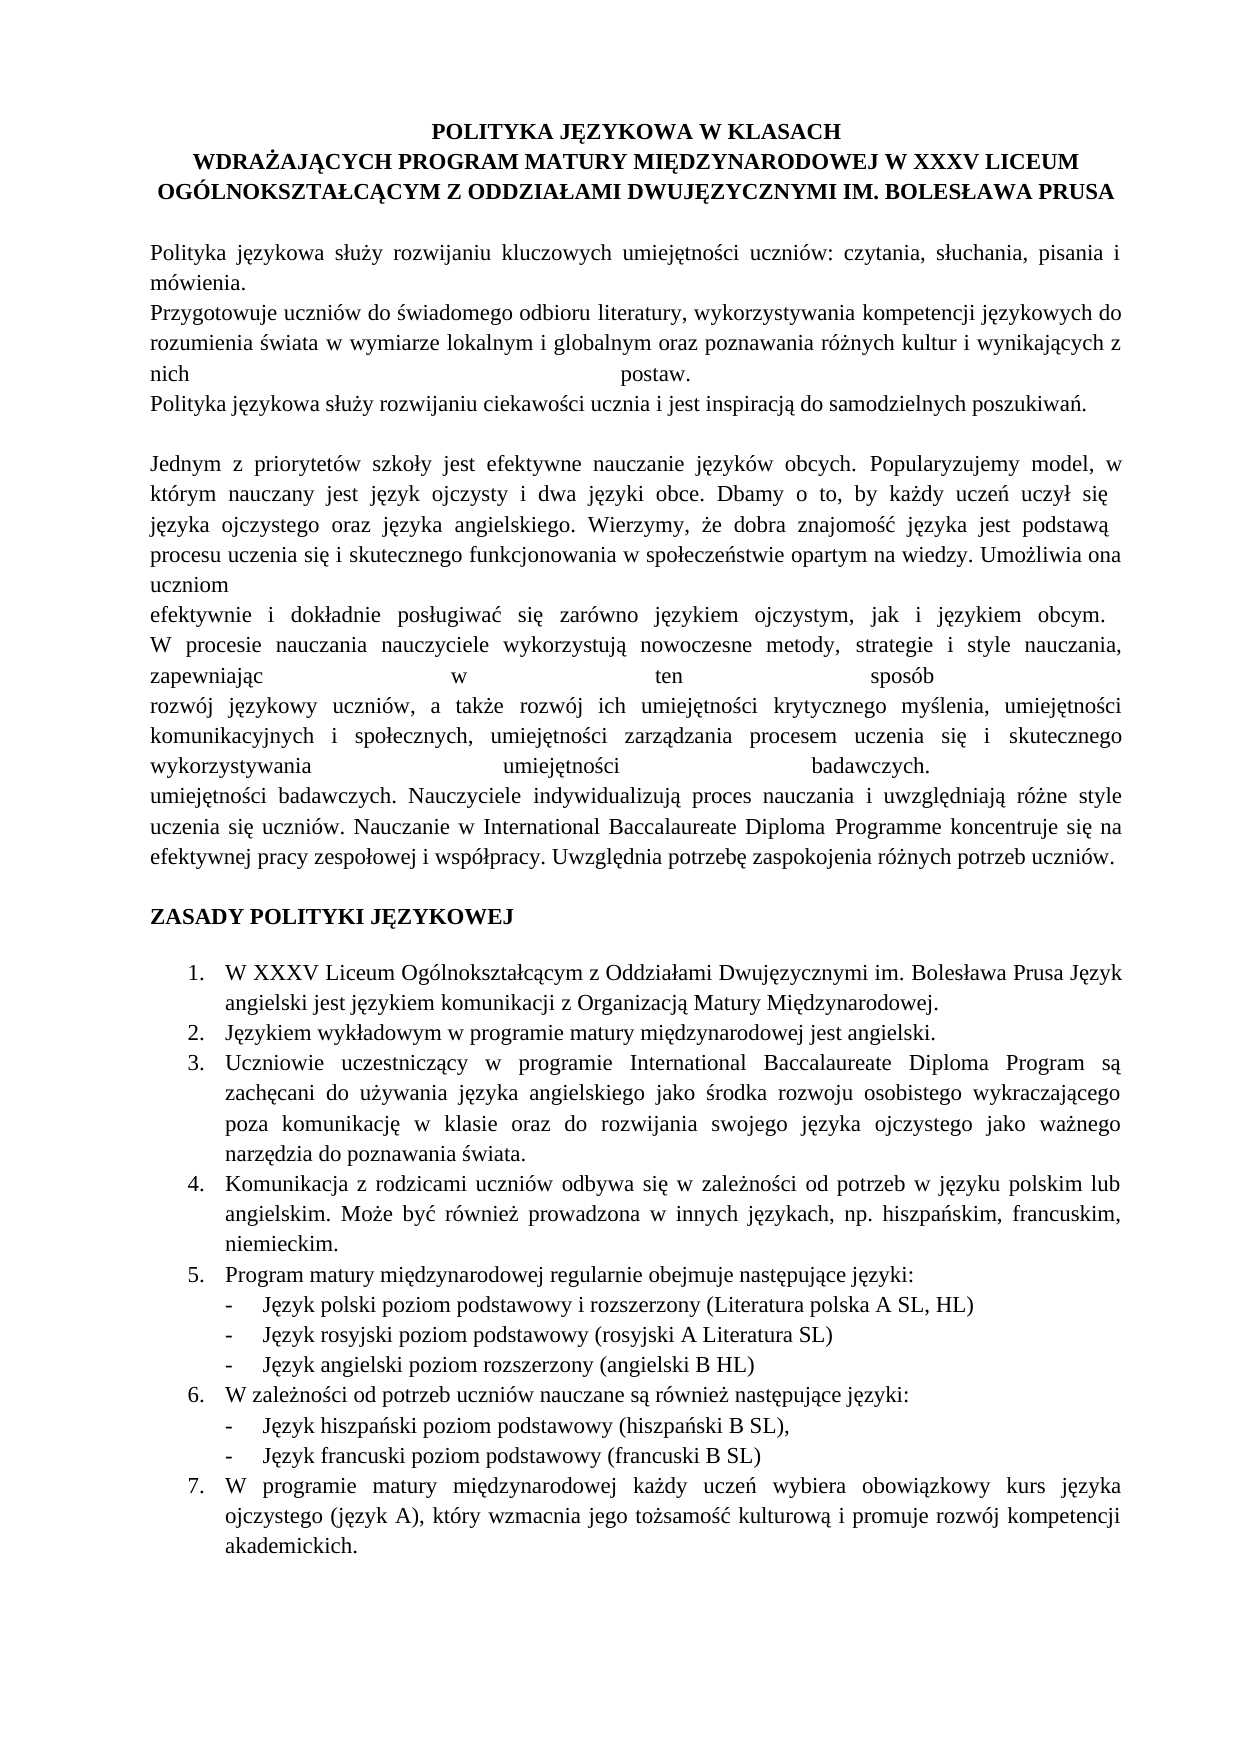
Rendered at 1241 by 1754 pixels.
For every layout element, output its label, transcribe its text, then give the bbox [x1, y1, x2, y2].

list Język hiszpański poziom podstawowy (hiszpański B SL), [225, 1412, 1122, 1438]
list Uczniowie uczestniczący w programie International Baccalaureate Diploma Program są zachęcani do używania języka angielskiego jako środka rozwoju osobistego wykraczającego poza komunikację w klasie oraz do rozwijania swojego języka ojczystego jako ważnego narzędzia do poznawania świata. [187, 1049, 1122, 1166]
list Język polski poziom podstawowy i rozszerzony (Literatura polska A SL, HL) [225, 1291, 1122, 1317]
text Polityka językowa służy rozwijaniu kluczowych umiejętności uczniów: czytania, słuchania, pisania i mówienia. Przygotowuje uczniów do świadomego odbioru literatury, wykorzystywania kompetencji językowych do rozumienia świata w wymiarze lokalnym i globalnym oraz poznawania różnych kultur i wynikających z nich postaw. Polityka językowa służy rozwijaniu ciekawości ucznia i jest inspiracją do samodzielnych poszukiwań. [150, 239, 1122, 416]
text WDRAŻAJĄCYCH PROGRAM MATURY MIĘDZYNARODOWEJ W XXXV LICEUM OGÓLNOKSZTAŁCĄCYM Z ODDZIAŁAMI DWUJĘZYCZNYMI IM. BOLESŁAWA PRUSA [150, 148, 1122, 205]
list Komunikacja z rodzicami uczniów odbywa się w zależności od potrzeb w języku polskim lub angielskim. Może być również prowadzona w innych językach, np. hiszpańskim, francuskim, niemieckim. [187, 1170, 1122, 1257]
list Język angielski poziom rozszerzony (angielski B HL) [225, 1351, 1122, 1378]
list W zależności od potrzeb uczniów nauczane są również następujące języki: [187, 1382, 1122, 1408]
list Język francuski poziom podstawowy (francuski B SL) [225, 1442, 1122, 1468]
text Jednym z priorytetów szkoły jest efektywne nauczanie języków obcych. Popularyzujemy model, w którym nauczany jest język ojczysty i dwa języki obce. Dbamy o to, by każdy uczeń uczył się języka ojczystego oraz języka angielskiego. Wierzymy, że dobra znajomość języka jest podstawą procesu uczenia się i skutecznego funkcjonowania w społeczeństwie opartym na wiedzy. Umożliwia ona uczniom efektywnie i dokładnie posługiwać się zarówno językiem ojczystym, jak i językiem obcym. W procesie nauczania nauczyciele wykorzystują nowoczesne metody, strategie i style nauczania, zapewniając w ten sposób rozwój językowy uczniów, a także rozwój ich umiejętności krytycznego myślenia, umiejętności komunikacyjnych i społecznych, umiejętności zarządzania procesem uczenia się i skutecznego wykorzystywania umiejętności badawczych. umiejętności badawczych. Nauczyciele indywidualizują proces nauczania i uwzględniają różne style uczenia się uczniów. Nauczanie w International Baccalaureate Diploma Programme koncentruje się na efektywnej pracy zespołowej i współpracy. Uwzględnia potrzebę zaspokojenia różnych potrzeb uczniów. [150, 450, 1122, 869]
list W programie matury międzynarodowej każdy uczeń wybiera obowiązkowy kurs języka ojczystego (język A), który wzmacnia jego tożsamość kulturową i promuje rozwój kompetencji akademickich. [187, 1472, 1122, 1559]
list Językiem wykładowym w programie matury międzynarodowej jest angielski. [187, 1019, 1122, 1045]
text ZASADY POLITYKI JĘZYKOWEJ [150, 903, 1122, 930]
text POLITYKA JĘZYKOWA W KLASACH [150, 118, 1122, 144]
list Język rosyjski poziom podstawowy (rosyjski A Literatura SL) [225, 1321, 1122, 1347]
list W XXXV Liceum Ogólnokształcącym z Oddziałami Dwujęzycznymi im. Bolesława Prusa Język angielski jest językiem komunikacji z Organizacją Matury Międzynarodowej. [187, 959, 1122, 1015]
list Program matury międzynarodowej regularnie obejmuje następujące języki: [187, 1261, 1122, 1287]
